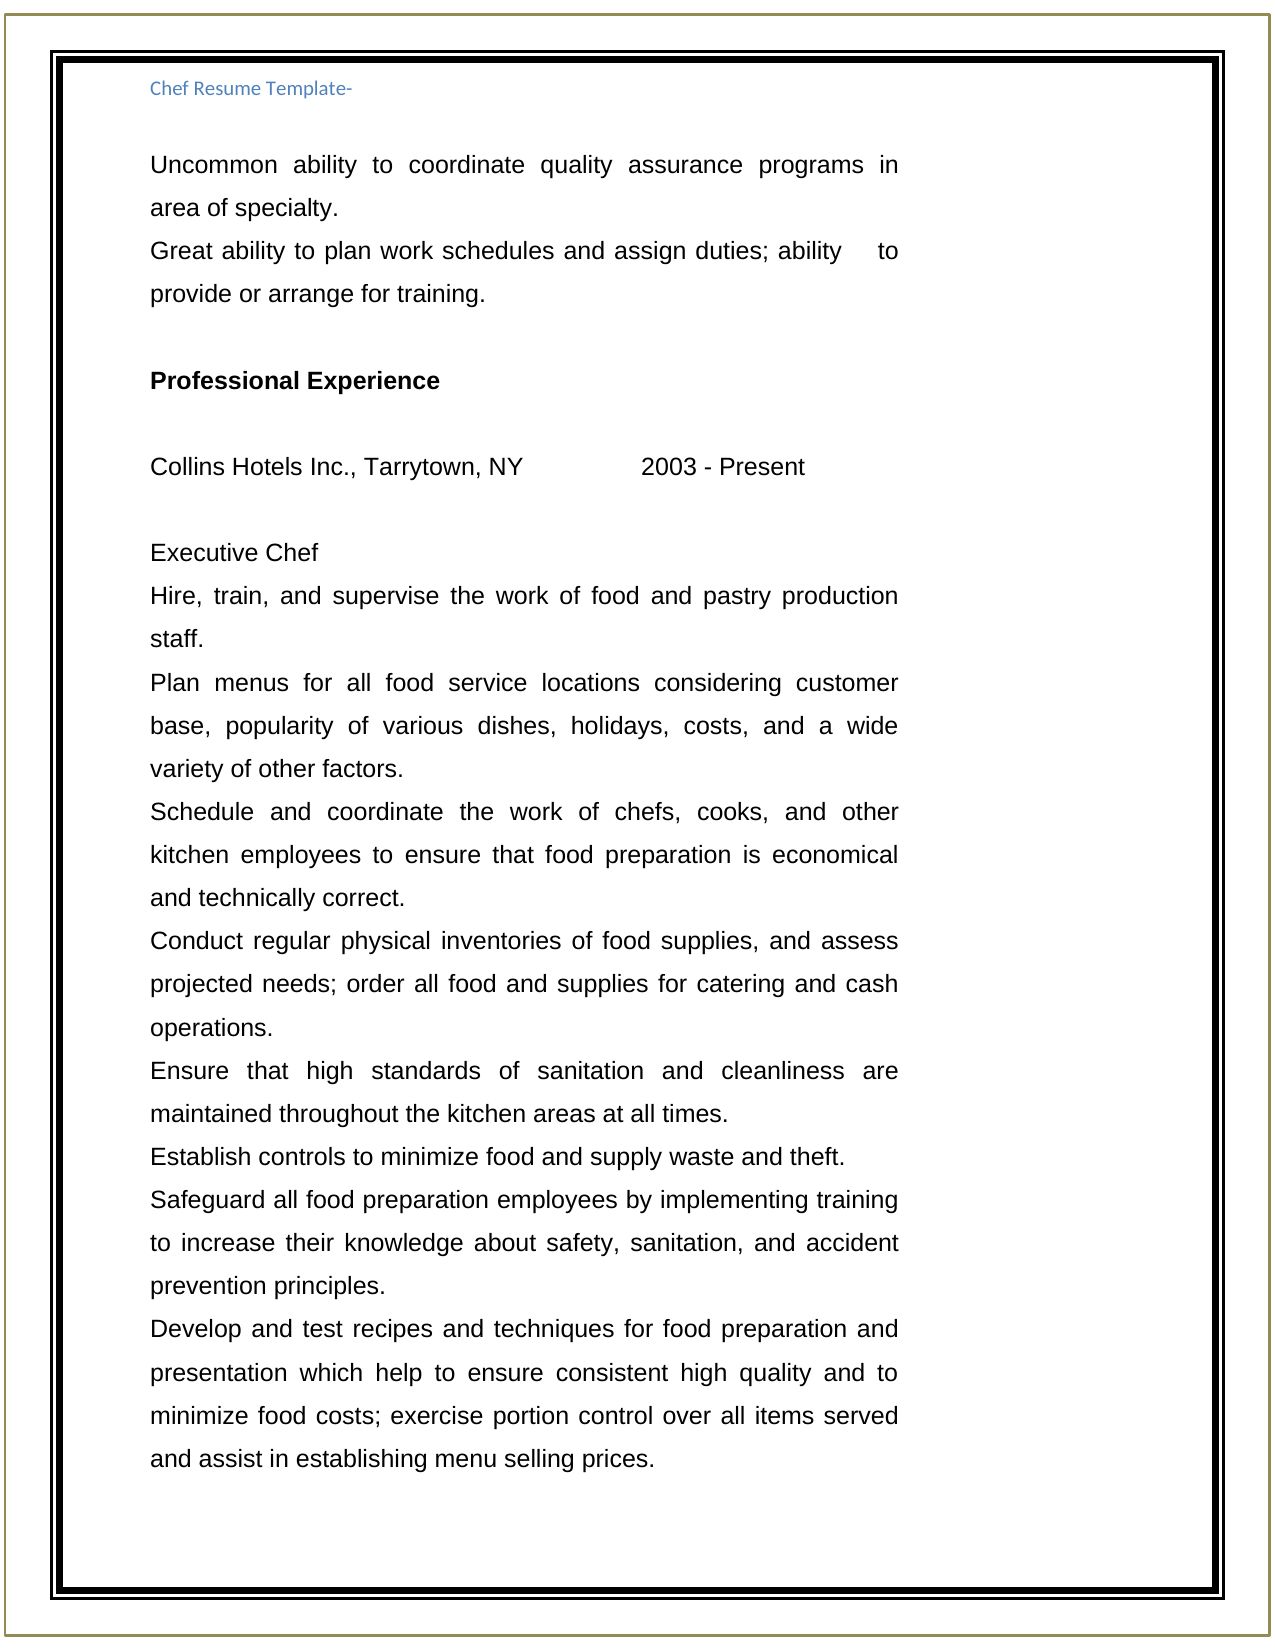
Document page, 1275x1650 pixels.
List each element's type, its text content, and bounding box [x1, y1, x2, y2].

text Schedule and coordinate the work of chefs, cooks, and other kitchen employees to ensure that food preparation is economical and technically correct. [150, 797, 900, 912]
text Hire, train, and supervise the work of food and pastry production staff. [150, 581, 900, 653]
text Plan menus for all food service locations considering customer base, popularity of various dishes, holidays, costs, and a wide variety of other factors. [150, 667, 900, 782]
text Professional Experience [150, 366, 900, 394]
text Collins Hotels Inc., Tarrytown, NY 2003 - Present [150, 452, 900, 481]
text Uncommon ability to coordinate quality assurance programs in area of specialty. [150, 150, 900, 222]
text Safeguard all food preparation employees by implementing training to increase their knowledge about safety, sanitation, and accident prevention principles. [150, 1185, 900, 1300]
text Develop and test recipes and techniques for food preparation and presentation which help to ensure consistent high quality and to minimize food costs; exercise portion control over all items served and assist in establishing menu selling prices. [150, 1314, 900, 1472]
text Great ability to plan work schedules and assign duties; ability to provide or arrange for training. [150, 236, 900, 308]
text Establish controls to minimize food and supply waste and theft. [150, 1142, 900, 1171]
text Ensure that high standards of sanitation and cleanliness are maintained throughout the kitchen areas at all times. [150, 1056, 900, 1127]
text Conduct regular physical inventories of food supplies, and assess projected needs; order all food and supplies for catering and cash operations. [150, 926, 900, 1041]
text Executive Chef [150, 538, 900, 567]
